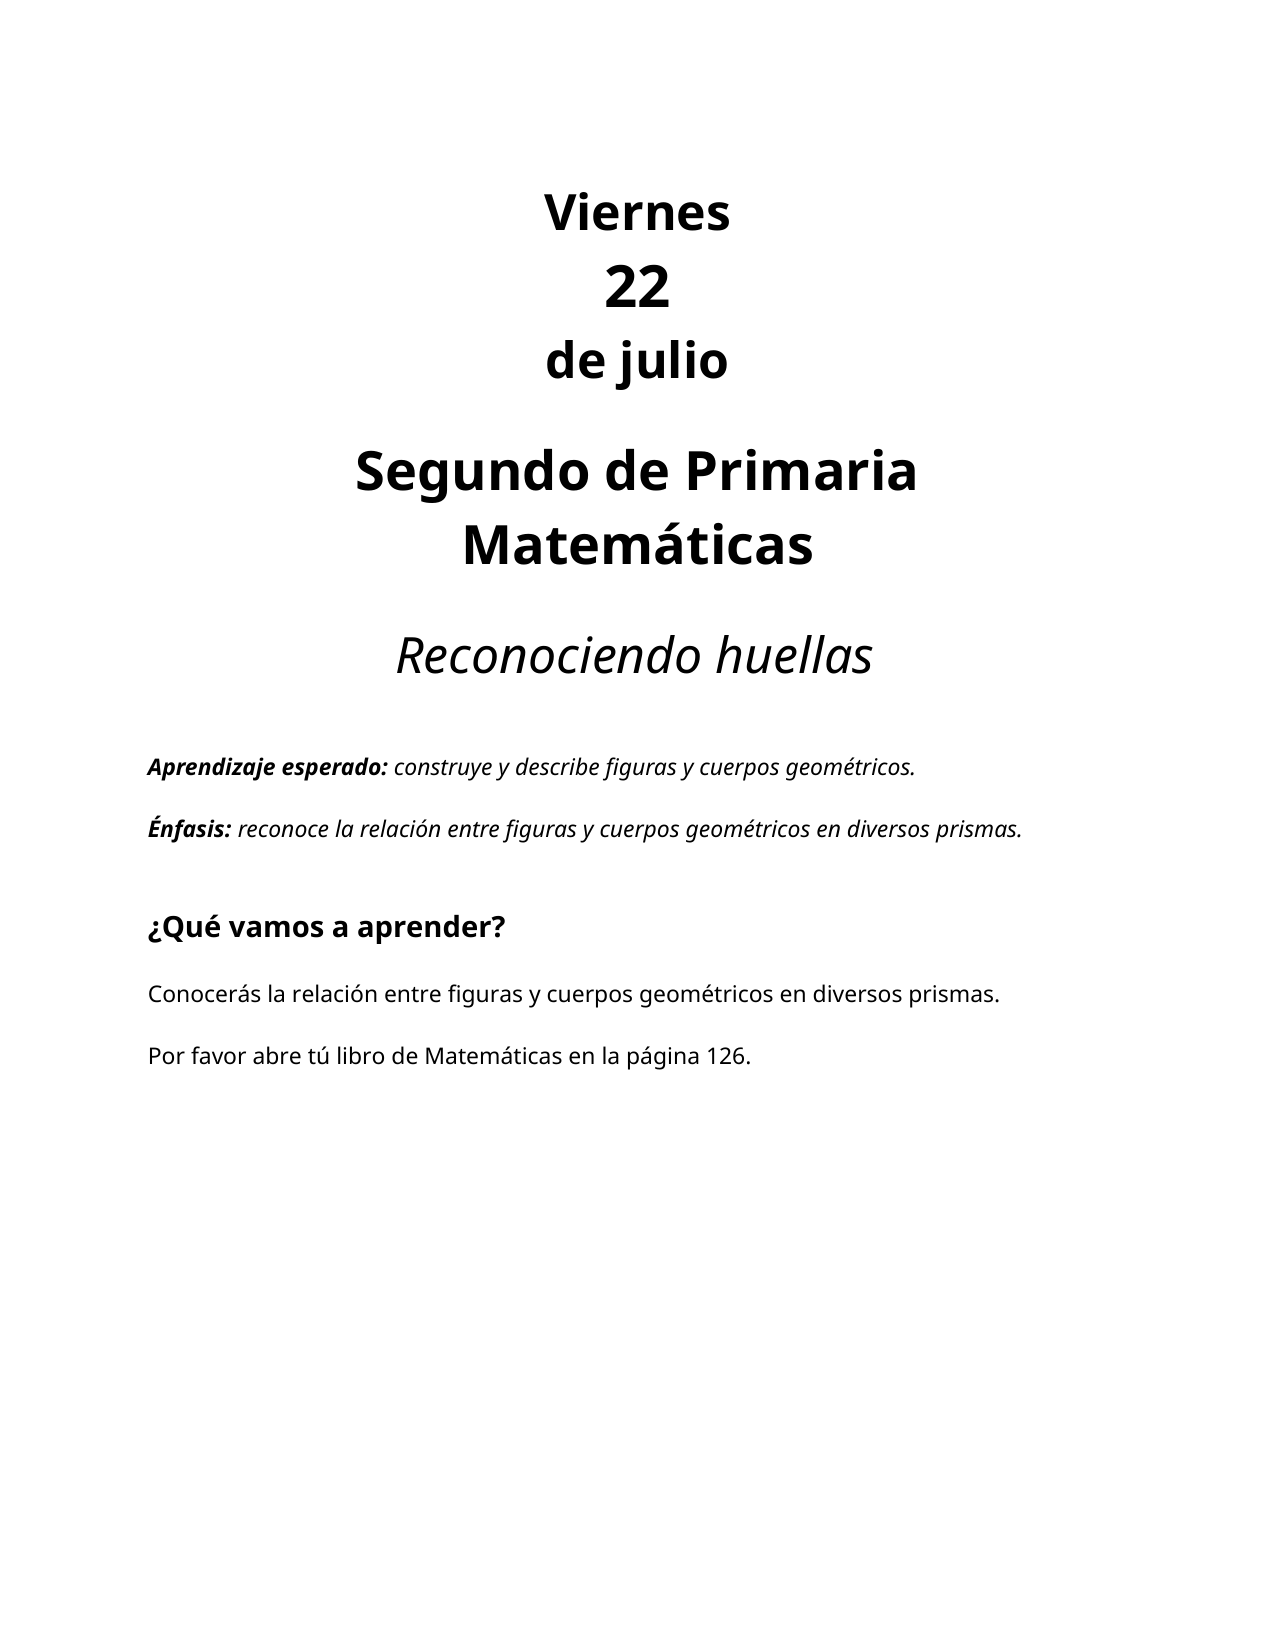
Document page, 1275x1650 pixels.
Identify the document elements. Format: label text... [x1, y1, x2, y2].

text 22 [148, 245, 1127, 325]
text ¿Qué vamos a aprender? [148, 907, 1127, 946]
text Énfasis: reconoce la relación entre figuras y cuerpos geométricos en diversos prismas. [148, 813, 1127, 844]
text Aprendizaje esperado: construye y describe figuras y cuerpos geométricos. [148, 750, 1127, 782]
text Reconociendo huellas [148, 620, 1127, 688]
text de julio [148, 325, 1127, 393]
text Viernes [148, 177, 1127, 245]
text Matemáticas [148, 506, 1127, 580]
text Por favor abre tú libro de Matemáticas en la página 126. [148, 1040, 1127, 1071]
text Segundo de Primaria [148, 433, 1127, 506]
text Conocerás la relación entre figuras y cuerpos geométricos en diversos prismas. [148, 978, 1127, 1009]
